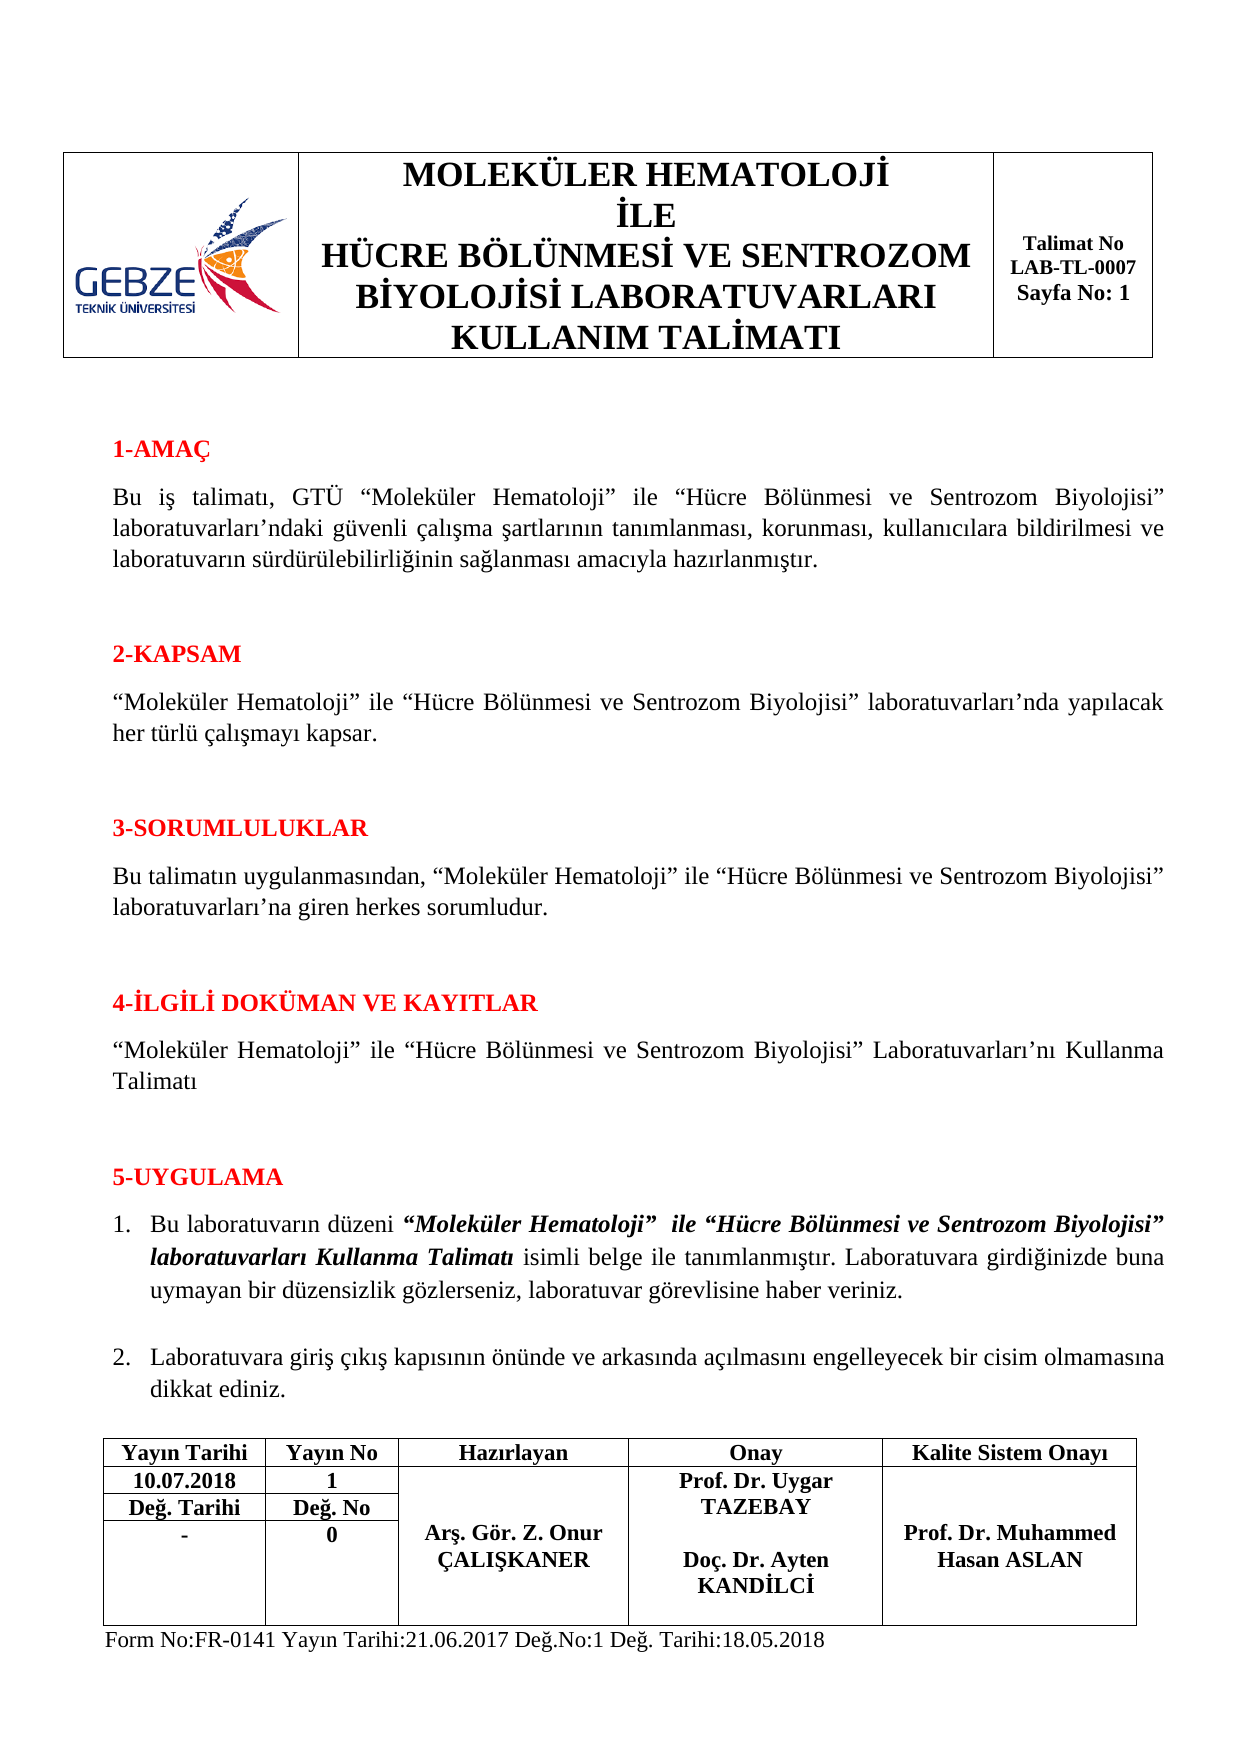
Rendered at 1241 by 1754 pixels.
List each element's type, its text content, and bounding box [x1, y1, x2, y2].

text “Moleküler Hematoloji” ile “Hücre Bölünmesi ve Sentrozom Biyolojisi” laboratuvarları’nda yapılacak her türlü çalışmayı kapsar. [112, 687, 1165, 747]
text Bu talimatın uygulanmasından, “Moleküler Hematoloji” ile “Hücre Bölünmesi ve Sentrozom Biyolojisi” laboratuvarları’na giren herkes sorumludur. [112, 861, 1165, 921]
list Laboratuvara giriş çıkış kapısının önünde ve arkasında açılmasını engelleyecek bir cisim olmamasına dikkat ediniz. [112, 1342, 1165, 1403]
text 2-KAPSAM [112, 639, 1165, 668]
text Bu iş talimatı, GTÜ “Moleküler Hematoloji” ile “Hücre Bölünmesi ve Sentrozom Biyolojisi” laboratuvarları’ndaki güvenli çalışma şartlarının tanımlanması, korunması, kullanıcılara bildirilmesi ve laboratuvarın sürdürülebilirliğinin sağlanması amacıyla hazırlanmıştır. [112, 482, 1165, 573]
picture [75, 197, 287, 313]
text “Moleküler Hematoloji” ile “Hücre Bölünmesi ve Sentrozom Biyolojisi” Laboratuvarları’nı Kullanma Talimatı [112, 1035, 1165, 1095]
text 4-İLGİLİ DOKÜMAN VE KAYITLAR [112, 988, 1165, 1016]
text 3-SORUMLULUKLAR [112, 813, 1165, 842]
list Bu laboratuvarın düzeni “Moleküler Hematoloji” ile “Hücre Bölünmesi ve Sentrozom Biyolojisi” laboratuvarları Kullanma Talimatı isimli belge ile tanımlanmıştır. Laboratuvara girdiğinizde buna uymayan bir düzensizlik gözlerseniz, laboratuvar görevlisine haber veriniz. [112, 1209, 1165, 1304]
text 5-UYGULAMA [112, 1162, 1165, 1191]
text 1-AMAÇ [112, 434, 1165, 463]
